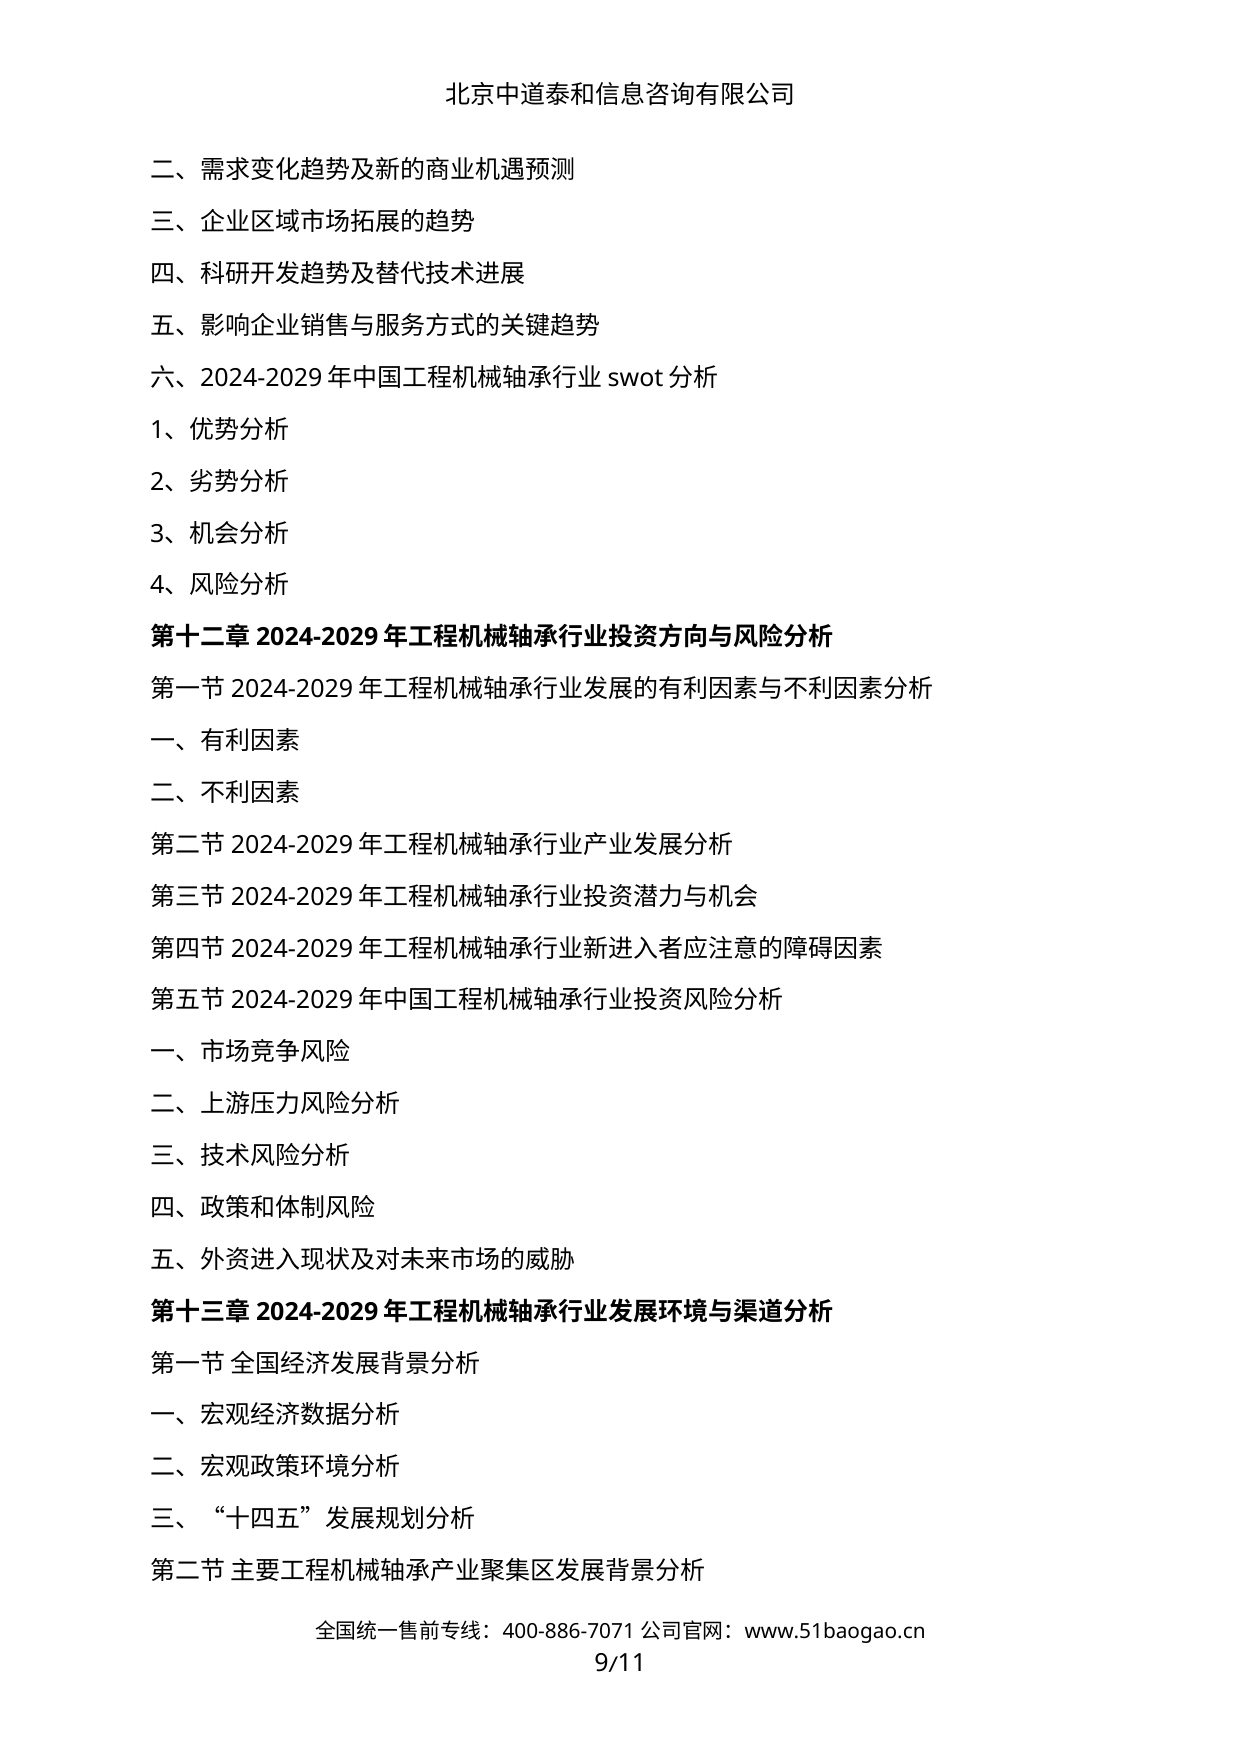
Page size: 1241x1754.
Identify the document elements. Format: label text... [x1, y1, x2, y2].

text 第十三章 2024-2029年工程机械轴承行业发展环境与渠道分析 [150, 1291, 1090, 1327]
text 1、优势分析 [150, 409, 1090, 446]
text 一、宏观经济数据分析 [150, 1395, 1090, 1431]
text 三、技术风险分析 [150, 1136, 1090, 1172]
text 第五节 2024-2029年中国工程机械轴承行业投资风险分析 [150, 980, 1090, 1016]
text 第四节 2024-2029年工程机械轴承行业新进入者应注意的障碍因素 [150, 928, 1090, 964]
text 第二节 2024-2029年工程机械轴承行业产业发展分析 [150, 824, 1090, 861]
text 二、不利因素 [150, 772, 1090, 809]
text 三、企业区域市场拓展的趋势 [150, 202, 1090, 238]
text 第三节 2024-2029年工程机械轴承行业投资潜力与机会 [150, 876, 1090, 912]
text 2、劣势分析 [150, 461, 1090, 497]
text 二、宏观政策环境分析 [150, 1447, 1090, 1483]
text 三、“十四五”发展规划分析 [150, 1499, 1090, 1535]
text 4、风险分析 [150, 565, 1090, 601]
text 一、有利因素 [150, 721, 1090, 757]
text 第一节 2024-2029年工程机械轴承行业发展的有利因素与不利因素分析 [150, 669, 1090, 705]
text 四、政策和体制风险 [150, 1187, 1090, 1224]
text 五、外资进入现状及对未来市场的威胁 [150, 1239, 1090, 1276]
text 第二节 主要工程机械轴承产业聚集区发展背景分析 [150, 1551, 1090, 1587]
text 二、需求变化趋势及新的商业机遇预测 [150, 150, 1090, 186]
text 二、上游压力风险分析 [150, 1084, 1090, 1120]
text 第一节 全国经济发展背景分析 [150, 1343, 1090, 1379]
text 六、2024-2029年中国工程机械轴承行业swot分析 [150, 357, 1090, 394]
text 3、机会分析 [150, 513, 1090, 549]
text 一、市场竞争风险 [150, 1032, 1090, 1068]
text 四、科研开发趋势及替代技术进展 [150, 254, 1090, 290]
text 第十二章 2024-2029年工程机械轴承行业投资方向与风险分析 [150, 617, 1090, 653]
text 五、影响企业销售与服务方式的关键趋势 [150, 306, 1090, 342]
